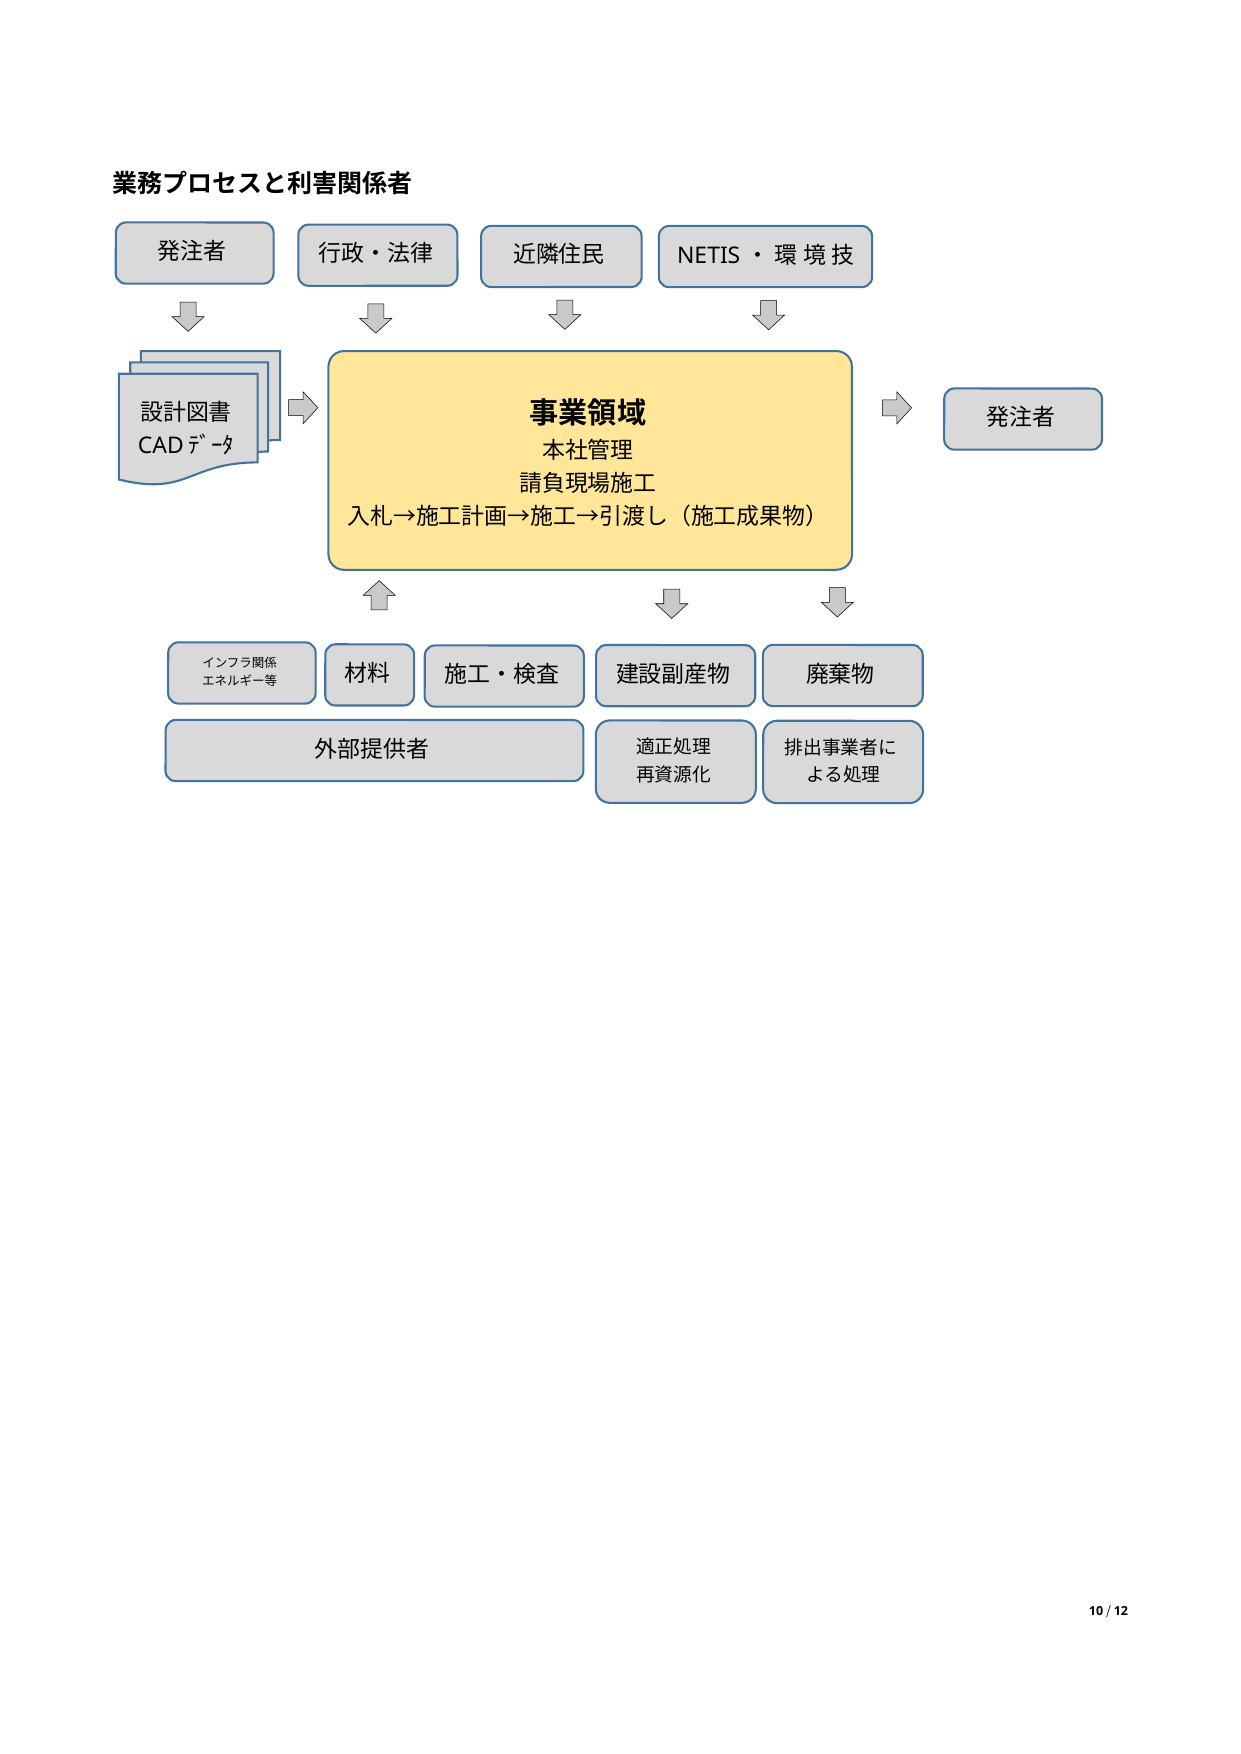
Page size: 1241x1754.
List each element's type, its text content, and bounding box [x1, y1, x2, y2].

subtitle 業務プロセスと利害関係者 [112, 163, 1128, 201]
